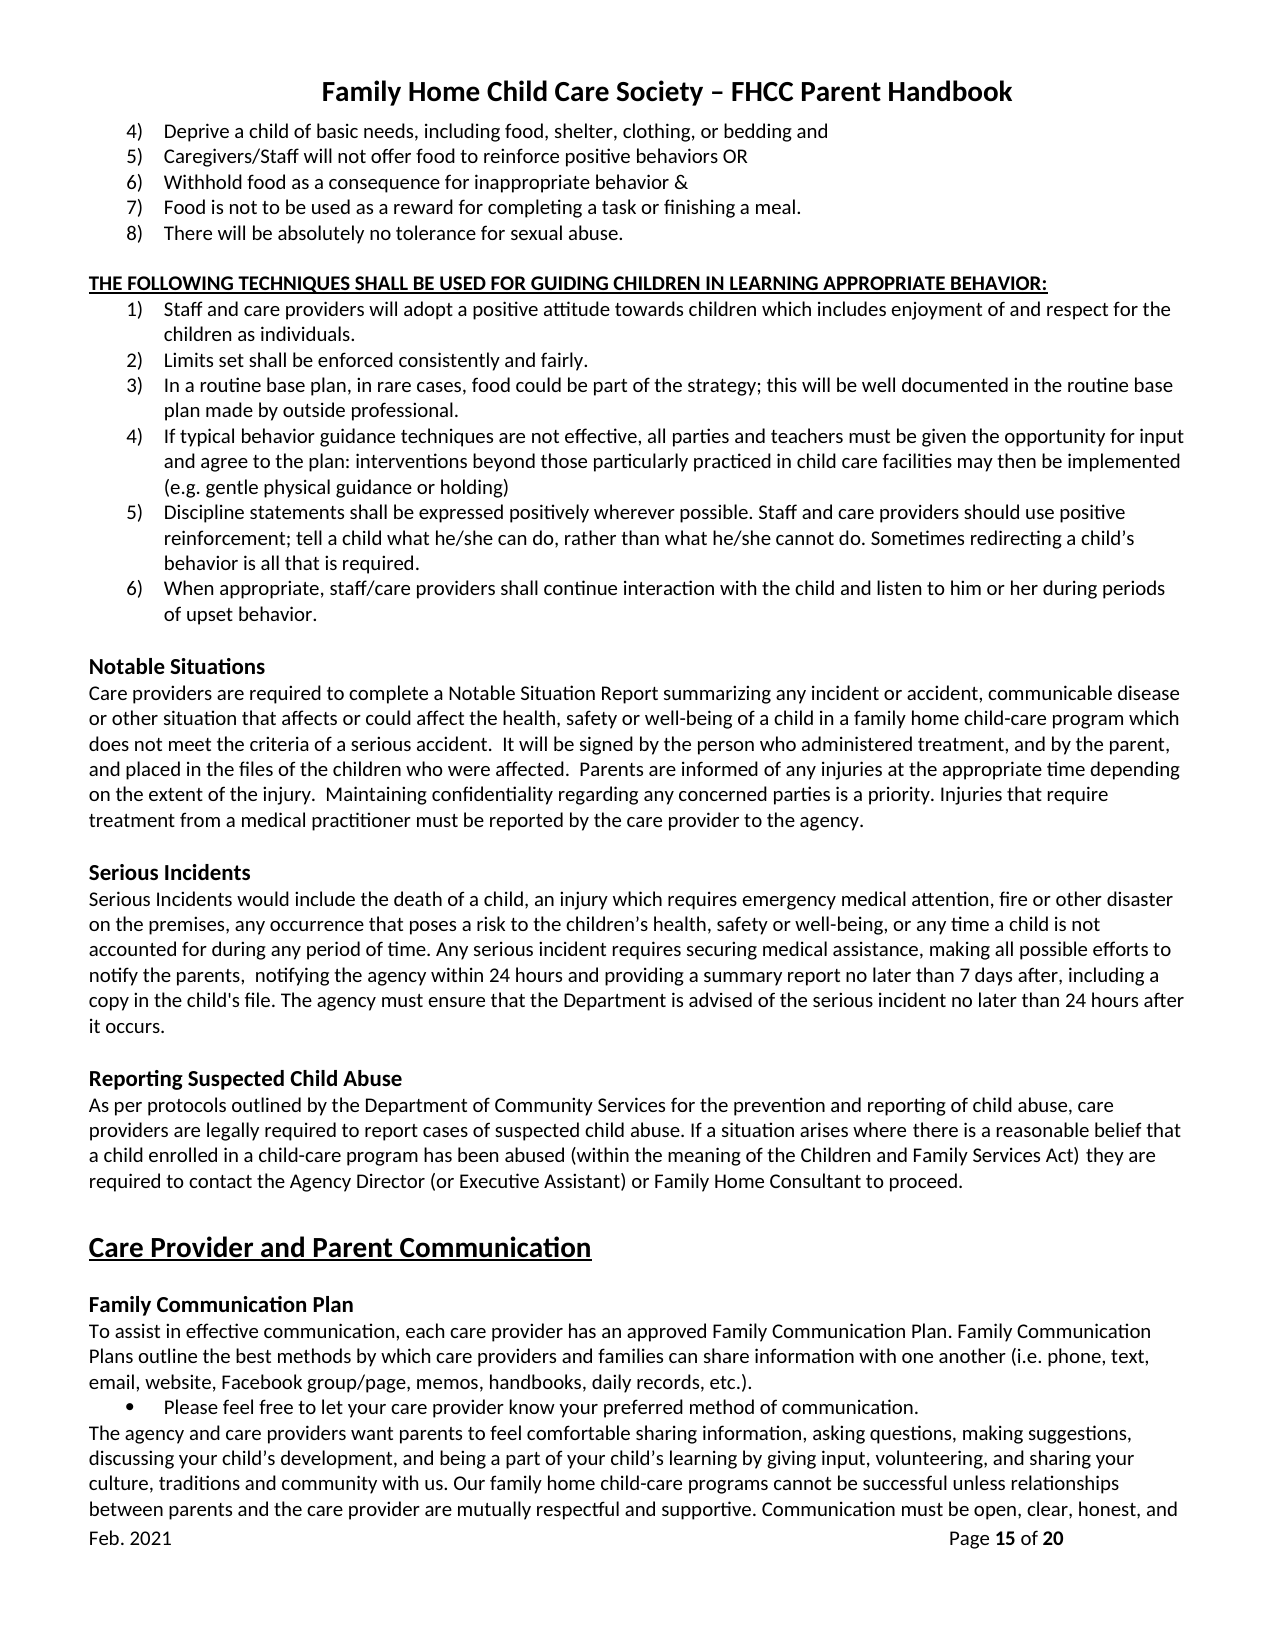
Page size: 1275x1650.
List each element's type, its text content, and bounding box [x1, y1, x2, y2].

text THE FOLLOWING TECHNIQUES SHALL BE USED FOR GUIDING CHILDREN IN LEARNING APPROPRIATE BEHAVIOR: [89, 271, 1186, 296]
list In a routine base plan, in rare cases, food could be part of the strategy; this will be well documented in the routine base plan made by outside professional. [126, 372, 1186, 423]
list Care Provider and Parent Communication [89, 1229, 1186, 1265]
list Staff and care providers will adopt a positive attitude towards children which includes enjoyment of and respect for the children as individuals. [126, 296, 1186, 347]
list If typical behavior guidance techniques are not effective, all parties and teachers must be given the opportunity for input and agree to the plan: interventions beyond those particularly practiced in child care facilities may then be implemented (e.g. gentle physical guidance or holding) [126, 423, 1186, 499]
list There will be absolutely no tolerance for sexual abuse. [126, 220, 1186, 245]
list Withhold food as a consequence for inappropriate behavior & [126, 169, 1186, 194]
list When appropriate, staff/care providers shall continue interaction with the child and listen to him or her during periods of upset behavior. [126, 576, 1186, 626]
text Care providers are required to complete a Notable Situation Report summarizing any incident or accident, communicable disease or other situation that affects or could affect the health, safety or well-being of a child in a family home child-care program which does not meet the criteria of a serious accident. It will be signed by the person who administered treatment, and by the parent, and placed in the files of the children who were affected. Parents are informed of any injuries at the appropriate time depending on the extent of the injury. Maintaining confidentiality regarding any concerned parties is a priority. Injuries that require treatment from a medical practitioner must be reported by the care provider to the agency. [89, 680, 1186, 832]
text To assist in effective communication, each care provider has an approved Family Communication Plan. Family Communication Plans outline the best methods by which care providers and families can share information with one another (i.e. phone, text, email, website, Facebook group/page, memos, handbooks, daily records, etc.). [89, 1318, 1186, 1394]
list Serious Incidents [89, 858, 1186, 886]
text Family Communication Plan [89, 1290, 1186, 1318]
list Discipline statements shall be expressed positively wherever possible. Staff and care providers should use positive reinforcement; tell a child what he/she can do, rather than what he/she cannot do. Sometimes redirecting a child’s behavior is all that is required. [126, 499, 1186, 576]
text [89, 1420, 1186, 1521]
list Serious Incidents would include the death of a child, an injury which requires emergency medical attention, fire or other disaster on the premises, any occurrence that poses a risk to the children’s health, safety or well-being, or any time a child is not accounted for during any period of time. Any serious incident requires securing medical assistance, making all possible efforts to notify the parents, notifying the agency within 24 hours and providing a summary report no later than 7 days after, including a copy in the child's file. The agency must ensure that the Department is advised of the serious incident no later than 24 hours after it occurs. [89, 886, 1186, 1038]
list Please feel free to let your care provider know your preferred method of communication. [126, 1394, 1186, 1420]
list Deprive a child of basic needs, including food, shelter, clothing, or bedding and [126, 118, 1186, 143]
list Caregivers/Staff will not offer food to reinforce positive behaviors OR [126, 143, 1186, 169]
list Food is not to be used as a reward for completing a task or finishing a meal. [126, 194, 1186, 220]
list Limits set shall be enforced consistently and fairly. [126, 347, 1186, 372]
text As per protocols outlined by the Department of Community Services for the prevention and reporting of child abuse, care providers are legally required to report cases of suspected child abuse. If a situation arises where there is a reasonable belief that a child enrolled in a child-care program has been abused (within the meaning of the Children and Family Services Act) they are required to contact the Agency Director (or Executive Assistant) or Family Home Consultant to proceed. [89, 1092, 1186, 1193]
list Notable Situations [89, 652, 1186, 680]
list Reporting Suspected Child Abuse [89, 1064, 1186, 1092]
